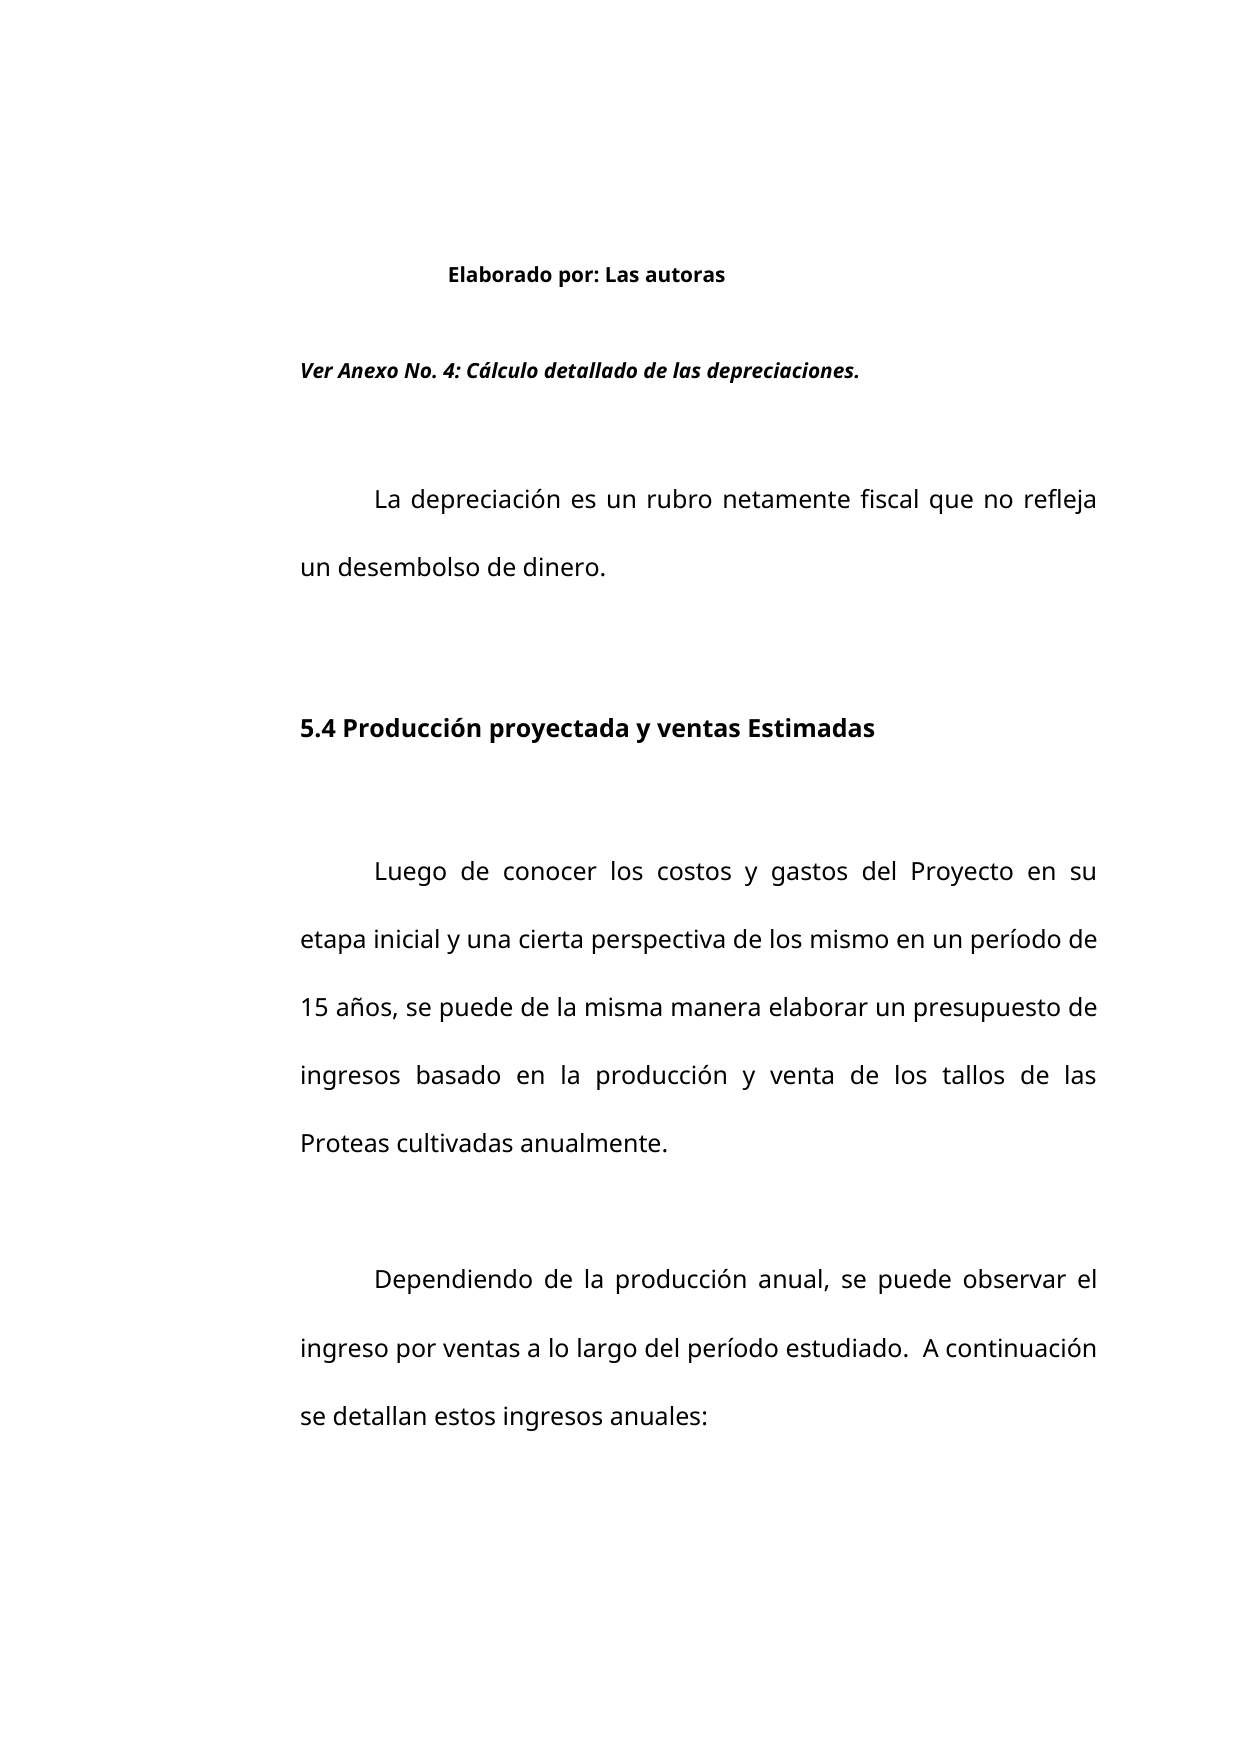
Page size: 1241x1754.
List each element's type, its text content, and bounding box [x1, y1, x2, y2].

subtitle 5.4 Producción proyectada y ventas Estimadas [300, 711, 1098, 745]
subtitle Ver Anexo No. 4: Cálculo detallado de las depreciaciones. [300, 356, 1098, 385]
text Dependiendo de la producción anual, se puede observar el ingreso por ventas a lo largo del período estudiado. A continuación se detallan estos ingresos anuales: [300, 1262, 1098, 1432]
subtitle Elaborado por: Las autoras [300, 260, 1098, 288]
text La depreciación es un rubro netamente fiscal que no refleja un desembolso de dinero. [300, 481, 1098, 584]
text Luego de conocer los costos y Proyecto en su etapa inicial y una cierta perspectiva de los mismo en un período de 15 años, se puede de la misma manera elaborar un presupuesto de ingresos basado en la producción y venta de los tallos de las Proteas cultivadas anualmente. [300, 853, 1098, 1160]
